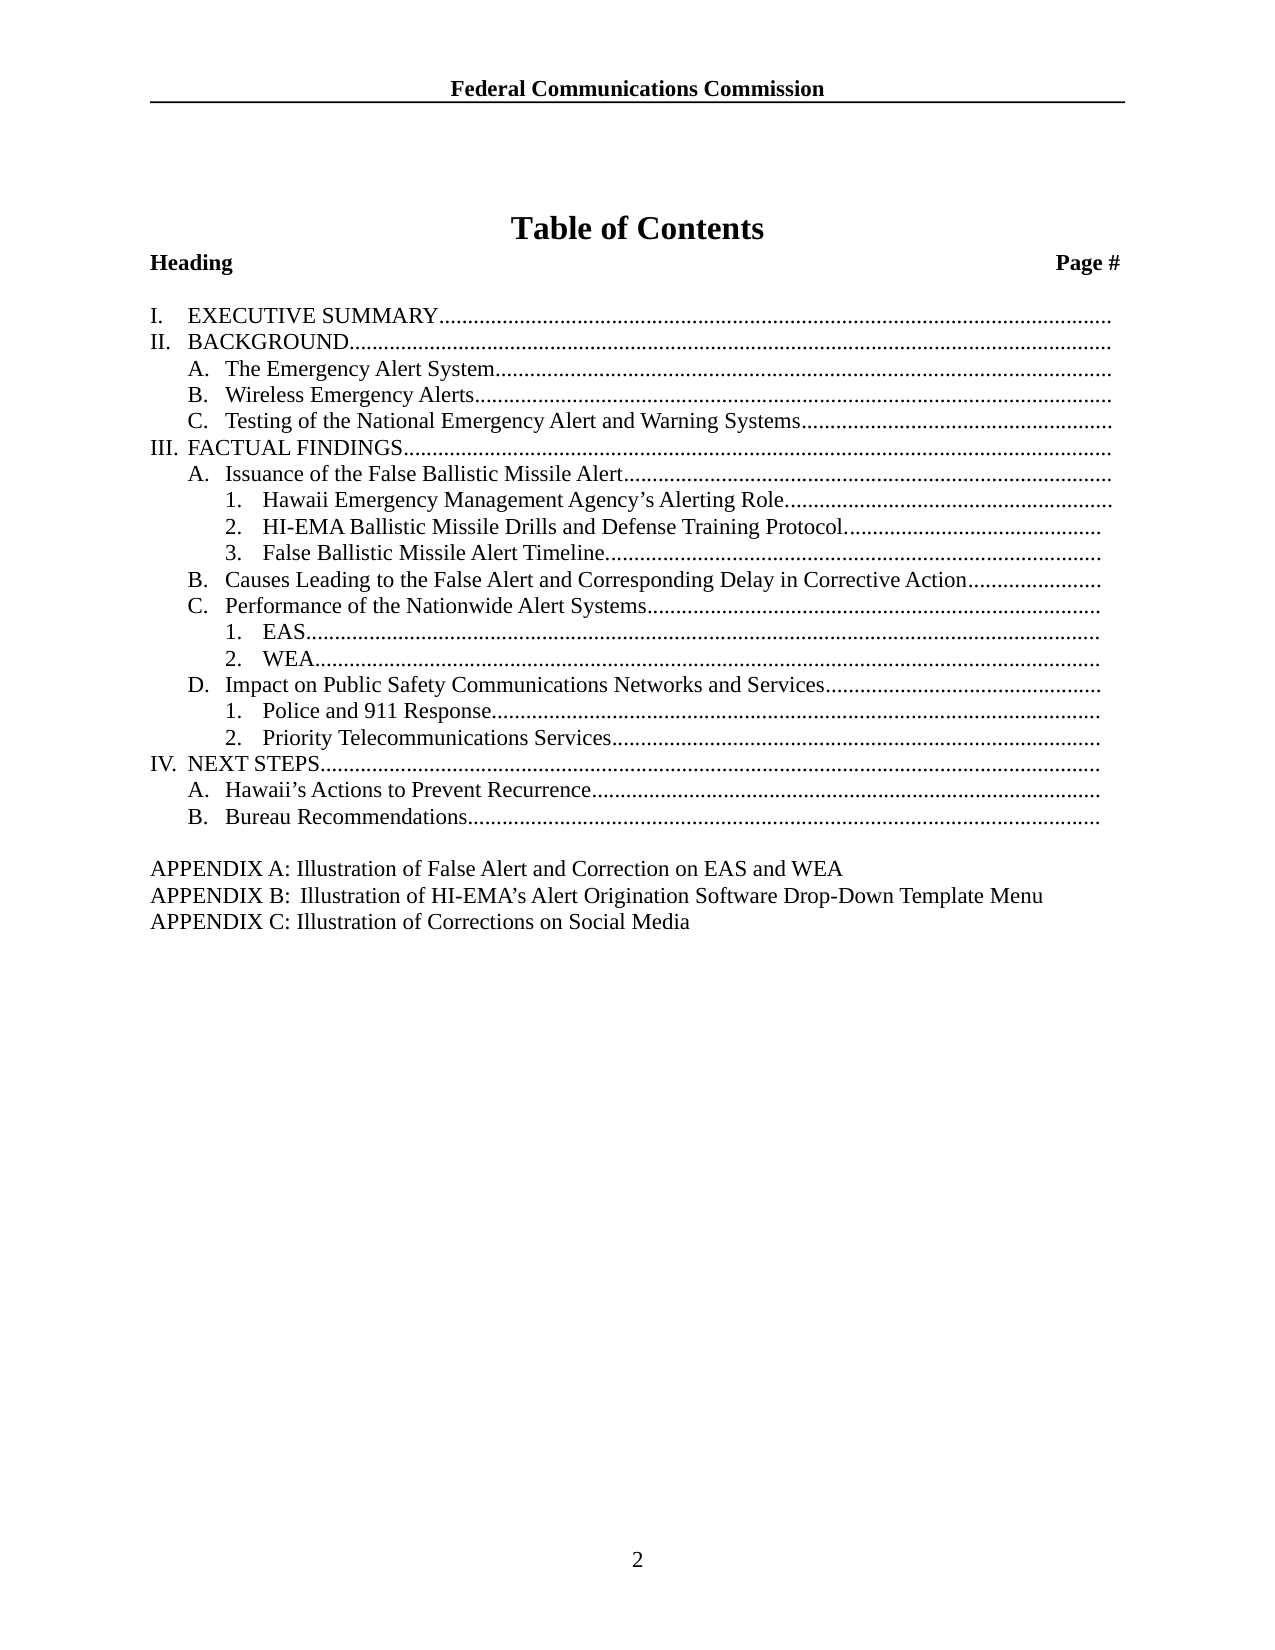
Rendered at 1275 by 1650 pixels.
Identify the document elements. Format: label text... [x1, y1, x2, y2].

text APPENDIX B: Illustration of HI-EMA’s Alert Origination Software Drop-Down Template Menu [150, 882, 1125, 908]
text APPENDIX C: Illustration of Corrections on Social Media [150, 908, 1125, 934]
text APPENDIX A: Illustration of False Alert and Correction on EAS and WEA [150, 856, 1125, 882]
